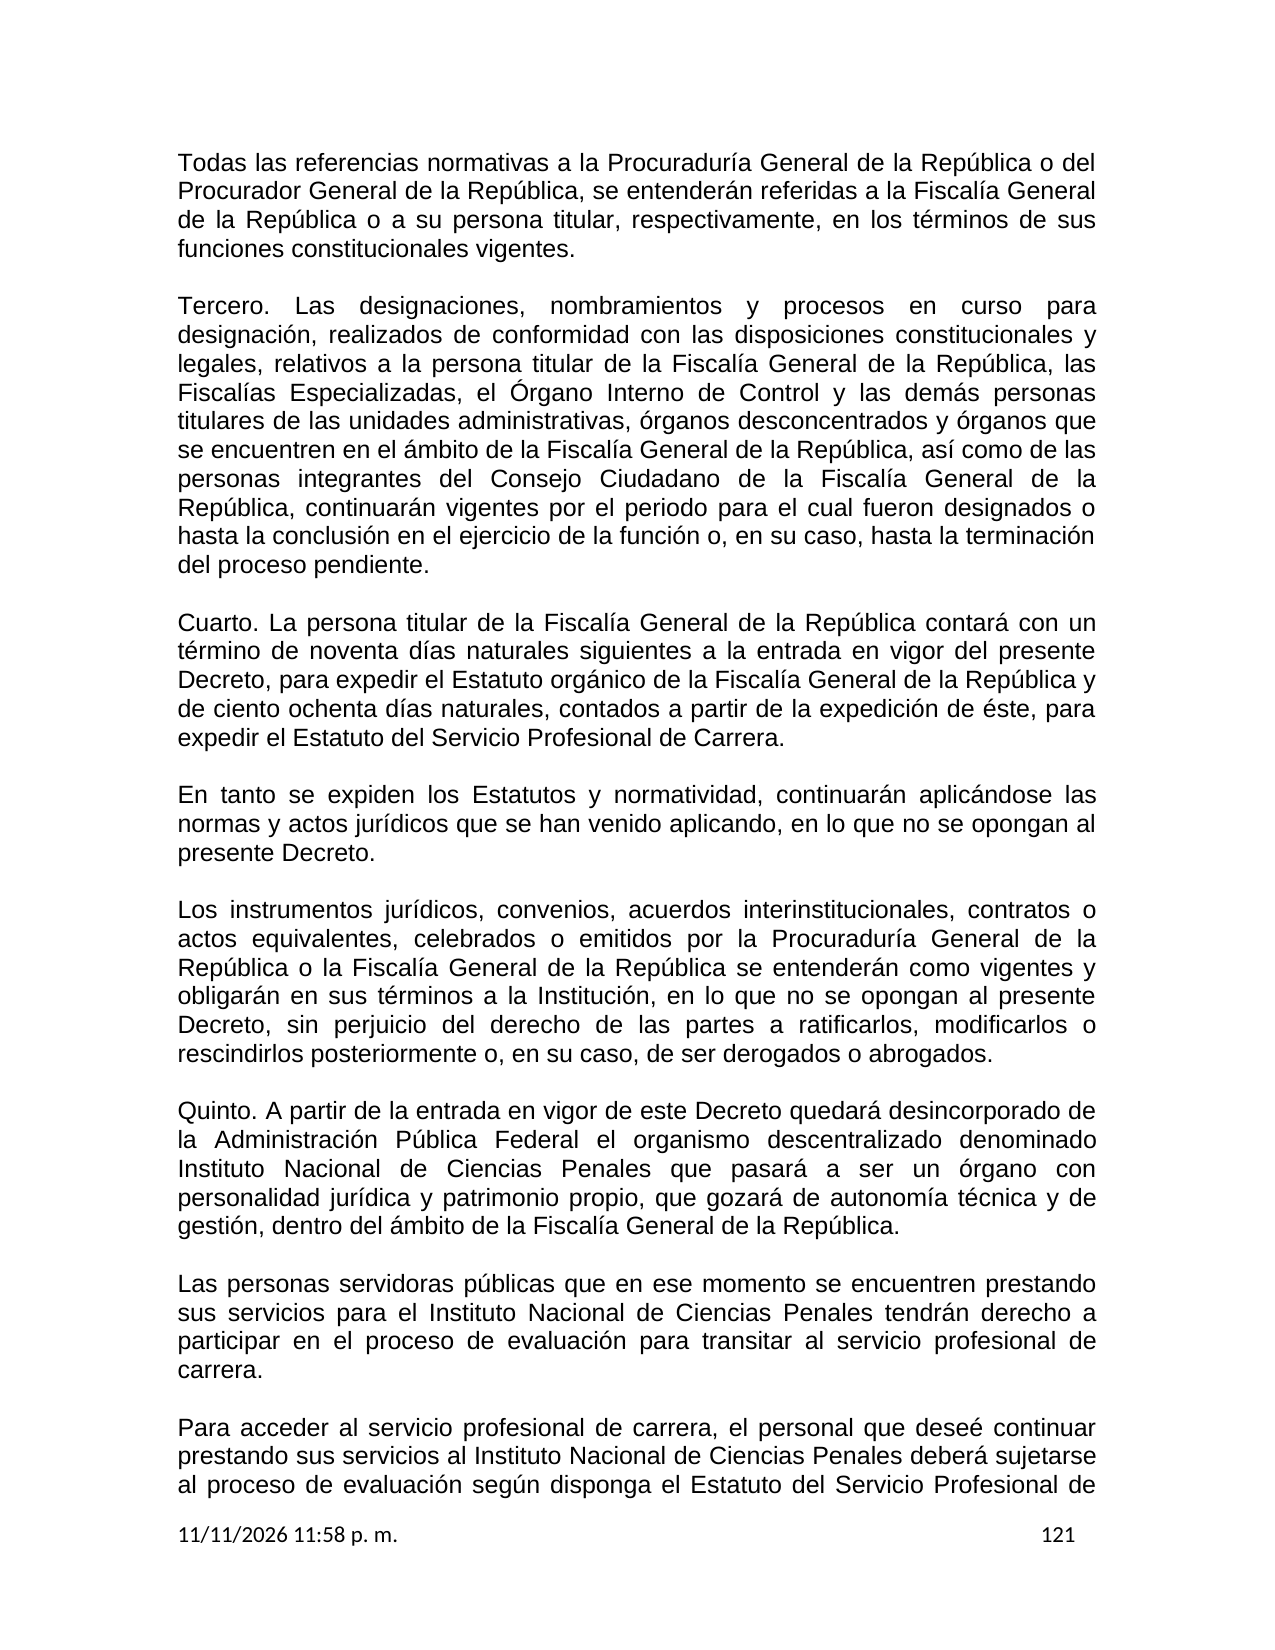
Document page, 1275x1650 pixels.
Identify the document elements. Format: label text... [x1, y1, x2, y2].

text Las personas servidoras públicas que en ese momento se encuentren prestando sus servicios para el Instituto Nacional de Ciencias Penales tendrán derecho a participar en el proceso de evaluación para transitar al servicio profesional de carrera. [177, 1269, 1098, 1384]
text Todas las referencias normativas a la Procuraduría General de la República o del Procurador General de la República, se entenderán referidas a la Fiscalía General de la República o a su persona titular, respectivamente, en los términos de sus funciones constitucionales vigentes. [177, 148, 1098, 263]
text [177, 1413, 1098, 1499]
text Cuarto. La persona titular de la Fiscalía General de la República contará con un término de noventa días naturales siguientes a la entrada en vigor del presente Decreto, para expedir el Estatuto orgánico de la Fiscalía General de la República y de ciento ochenta días naturales, contados a partir de la expedición de éste, para expedir el Estatuto del Servicio Profesional de Carrera. [177, 608, 1098, 751]
text Los instrumentos jurídicos, convenios, acuerdos interinstitucionales, contratos o actos equivalentes, celebrados o emitidos por la Procuraduría General de la República o la Fiscalía General de la República se entenderán como vigentes y obligarán en sus términos a la Institución, en lo que no se opongan al presente Decreto, sin perjuicio del derecho de las partes a ratificarlos, modificarlos o rescindirlos posteriormente o, en su caso, de ser derogados o abrogados. [177, 895, 1098, 1068]
text Quinto. A partir de la entrada en vigor de este Decreto quedará desincorporado de la Administración Pública Federal el organismo descentralizado denominado Instituto Nacional de Ciencias Penales que pasará a ser un órgano con personalidad jurídica y patrimonio propio, que gozará de autonomía técnica y de gestión, dentro del ámbito de la Fiscalía General de la República. [177, 1096, 1098, 1240]
text Tercero. Las designaciones, nombramientos y procesos en curso para designación, realizados de conformidad con las disposiciones constitucionales y legales, relativos a la persona titular de la Fiscalía General de la República, las Fiscalías Especializadas, el Órgano Interno de Control y las demás personas titulares de las unidades administrativas, órganos desconcentrados y órganos que se encuentren en el ámbito de la Fiscalía General de la República, así como de las personas integrantes del Consejo Ciudadano de la Fiscalía General de la República, continuarán vigentes por el periodo para el cual fueron designados o hasta la conclusión en el ejercicio de la función o, en su caso, hasta la terminación del proceso pendiente. [177, 291, 1098, 579]
text En tanto se expiden los Estatutos y normatividad, continuarán aplicándose las normas y actos jurídicos que se han venido aplicando, en lo que no se opongan al presente Decreto. [177, 780, 1098, 866]
